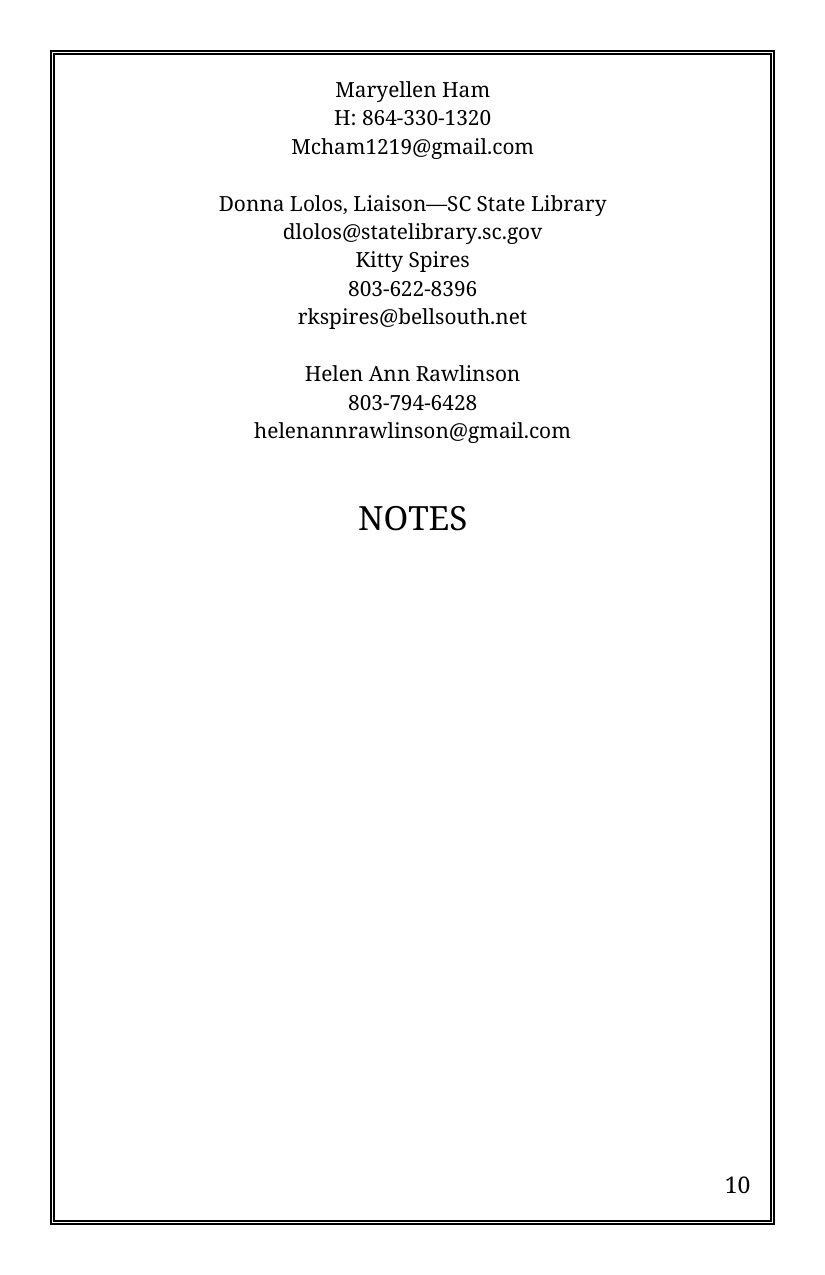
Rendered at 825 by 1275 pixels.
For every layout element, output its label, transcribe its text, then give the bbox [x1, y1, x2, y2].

text dlolos@statelibrary.sc.gov [75, 217, 750, 246]
text H: 864-330-1320 [75, 103, 750, 132]
text NOTES [75, 495, 750, 541]
text 803-794-6428 [75, 388, 750, 416]
text Mcham1219@gmail.com [75, 132, 750, 160]
text rkspires@bellsouth.net [75, 302, 750, 331]
text helenannrawlinson@gmail.com [75, 416, 750, 445]
text Kitty Spires [75, 246, 750, 274]
text Donna Lolos, Liaison—SC State Library [75, 189, 750, 217]
text 803-622-8396 [75, 274, 750, 302]
text Helen Ann Rawlinson [75, 359, 750, 388]
text Maryellen Ham [75, 75, 750, 103]
